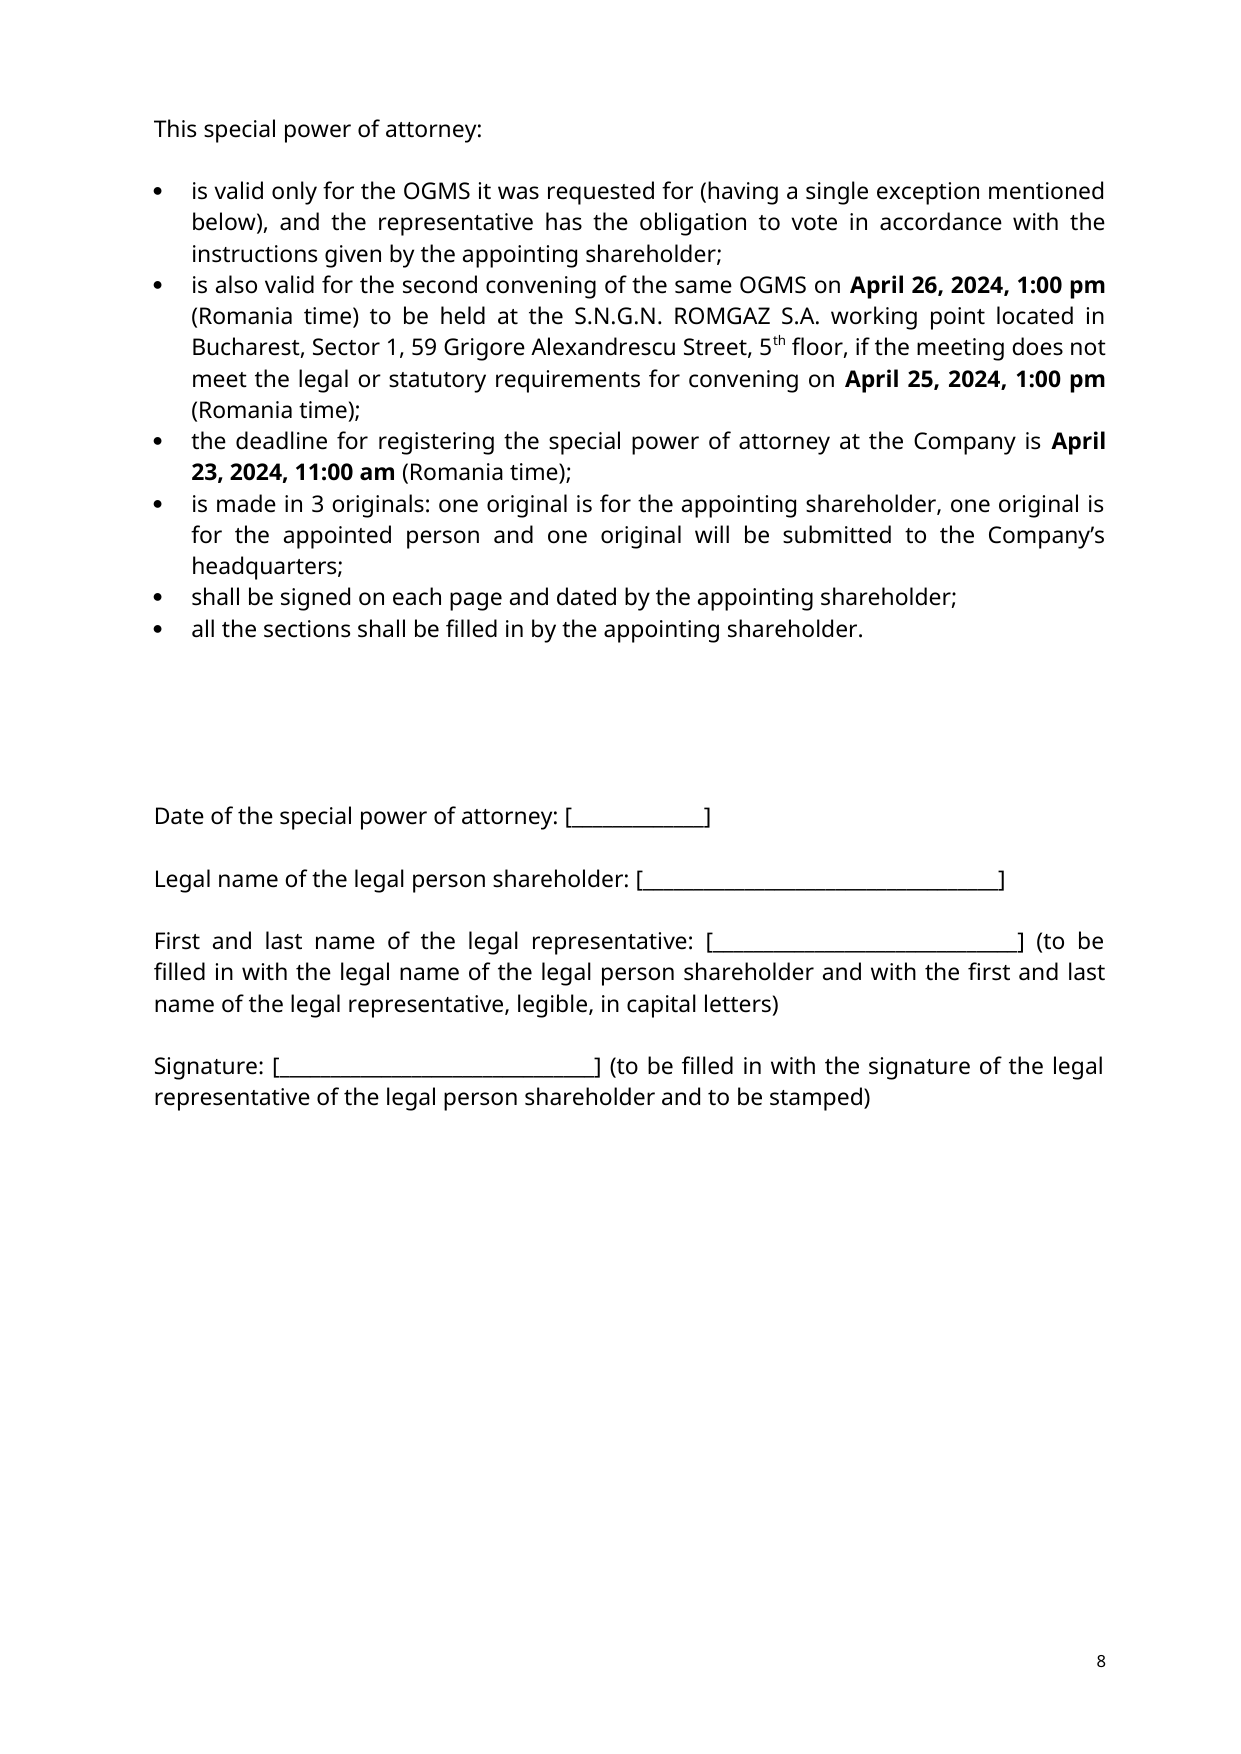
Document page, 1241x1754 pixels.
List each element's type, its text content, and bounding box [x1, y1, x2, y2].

text This special power of attorney: [153, 112, 1106, 144]
text Date of the special power of attorney: [_____________] [153, 800, 1106, 831]
list all the sections shall be filled in by the appointing shareholder. [153, 612, 1106, 644]
text Signature: [_______________________________] (to be filled in with the signature of the legal representative of the legal person shareholder and to be stamped) [153, 1050, 1106, 1112]
list shall be signed on each page and dated by the appointing shareholder; [153, 581, 1106, 612]
text First and last name of the legal representative: [______________________________] (to be filled in with the legal name of the legal person shareholder and with the first and last name of the legal representative, legible, in capital letters) [153, 925, 1106, 1019]
list is also valid for the second convening of the same OGMS on April 26, 2024, 1:00 pm (Romania time) to be held at the S.N.G.N. ROMGAZ S.A. working point located in Bucharest, Sector 1, 59 Grigore Alexandrescu Street, 5th floor, if the meeting does not meet the legal or statutory requirements for convening on April 25, 2024, 1:00 pm (Romania time); [153, 269, 1106, 425]
text Legal name of the legal person shareholder: [___________________________________] [153, 862, 1106, 894]
list is made in 3 originals: one original is for the appointing shareholder, one original is for the appointed person and one original will be submitted to the Company’s headquarters; [153, 487, 1106, 581]
list the deadline for registering the special power of attorney at the Company is April 23, 2024, 11:00 am (Romania time); [153, 425, 1106, 487]
list is valid only for the OGMS it was requested for (having a single exception mentioned below), and the representative has the obligation to vote in accordance with the instructions given by the appointing shareholder; [153, 175, 1106, 269]
